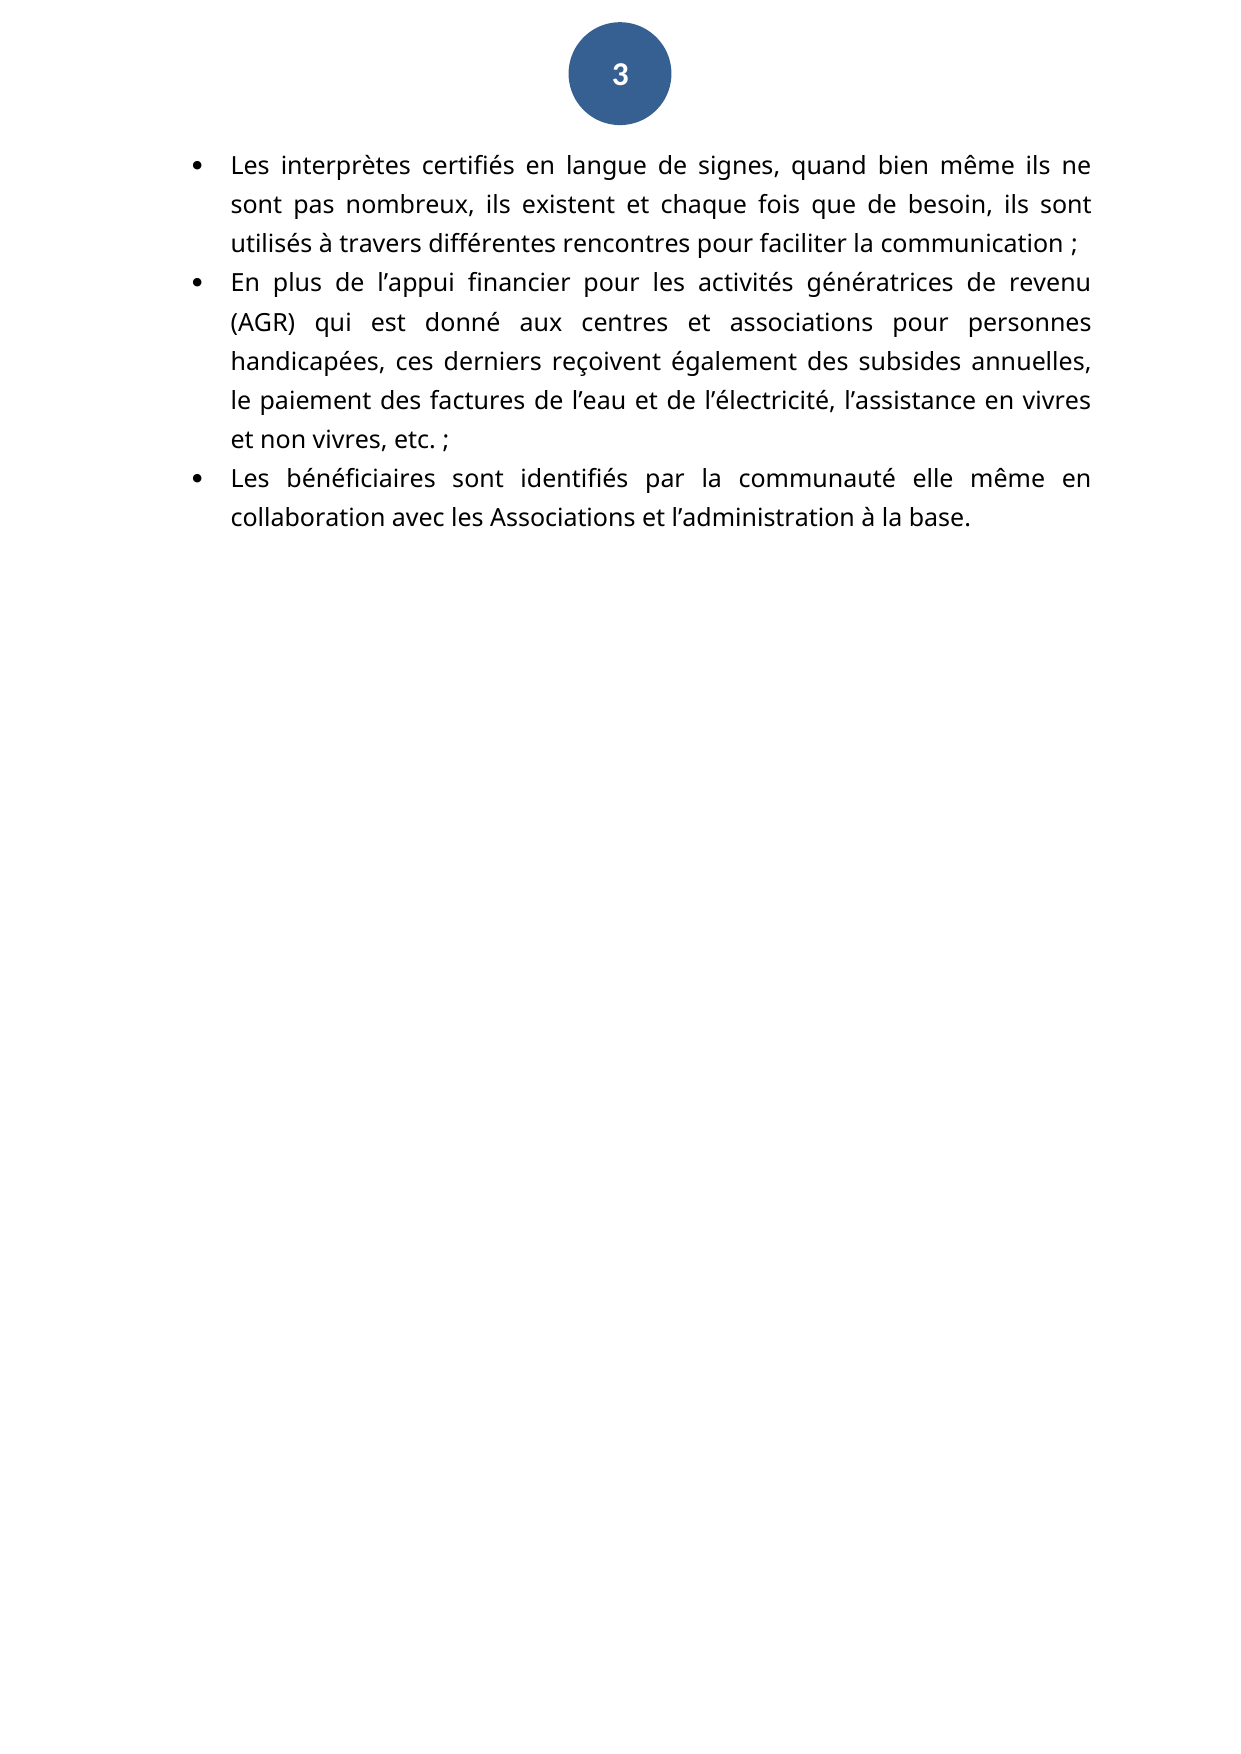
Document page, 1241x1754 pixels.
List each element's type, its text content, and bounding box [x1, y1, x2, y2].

list Les interprètes certifiés en langue de signes, quand bien même ils ne sont pas nombreux, ils existent et chaque fois que de besoin, ils sont utilisés à travers différentes rencontres pour faciliter la communication ; [193, 148, 1093, 260]
list Les bénéficiaires sont identifiés par la communauté elle même en collaboration avec les Associations et l’administration à la base. [193, 461, 1093, 534]
list En plus de l’appui financier pour les activités génératrices de revenu (AGR) qui est donné aux centres et associations pour personnes handicapées, ces derniers reçoivent également des subsides annuelles, le paiement des factures de l’eau et de l’électricité, l’assistance en vivres et non vivres, etc. ; [193, 265, 1093, 456]
